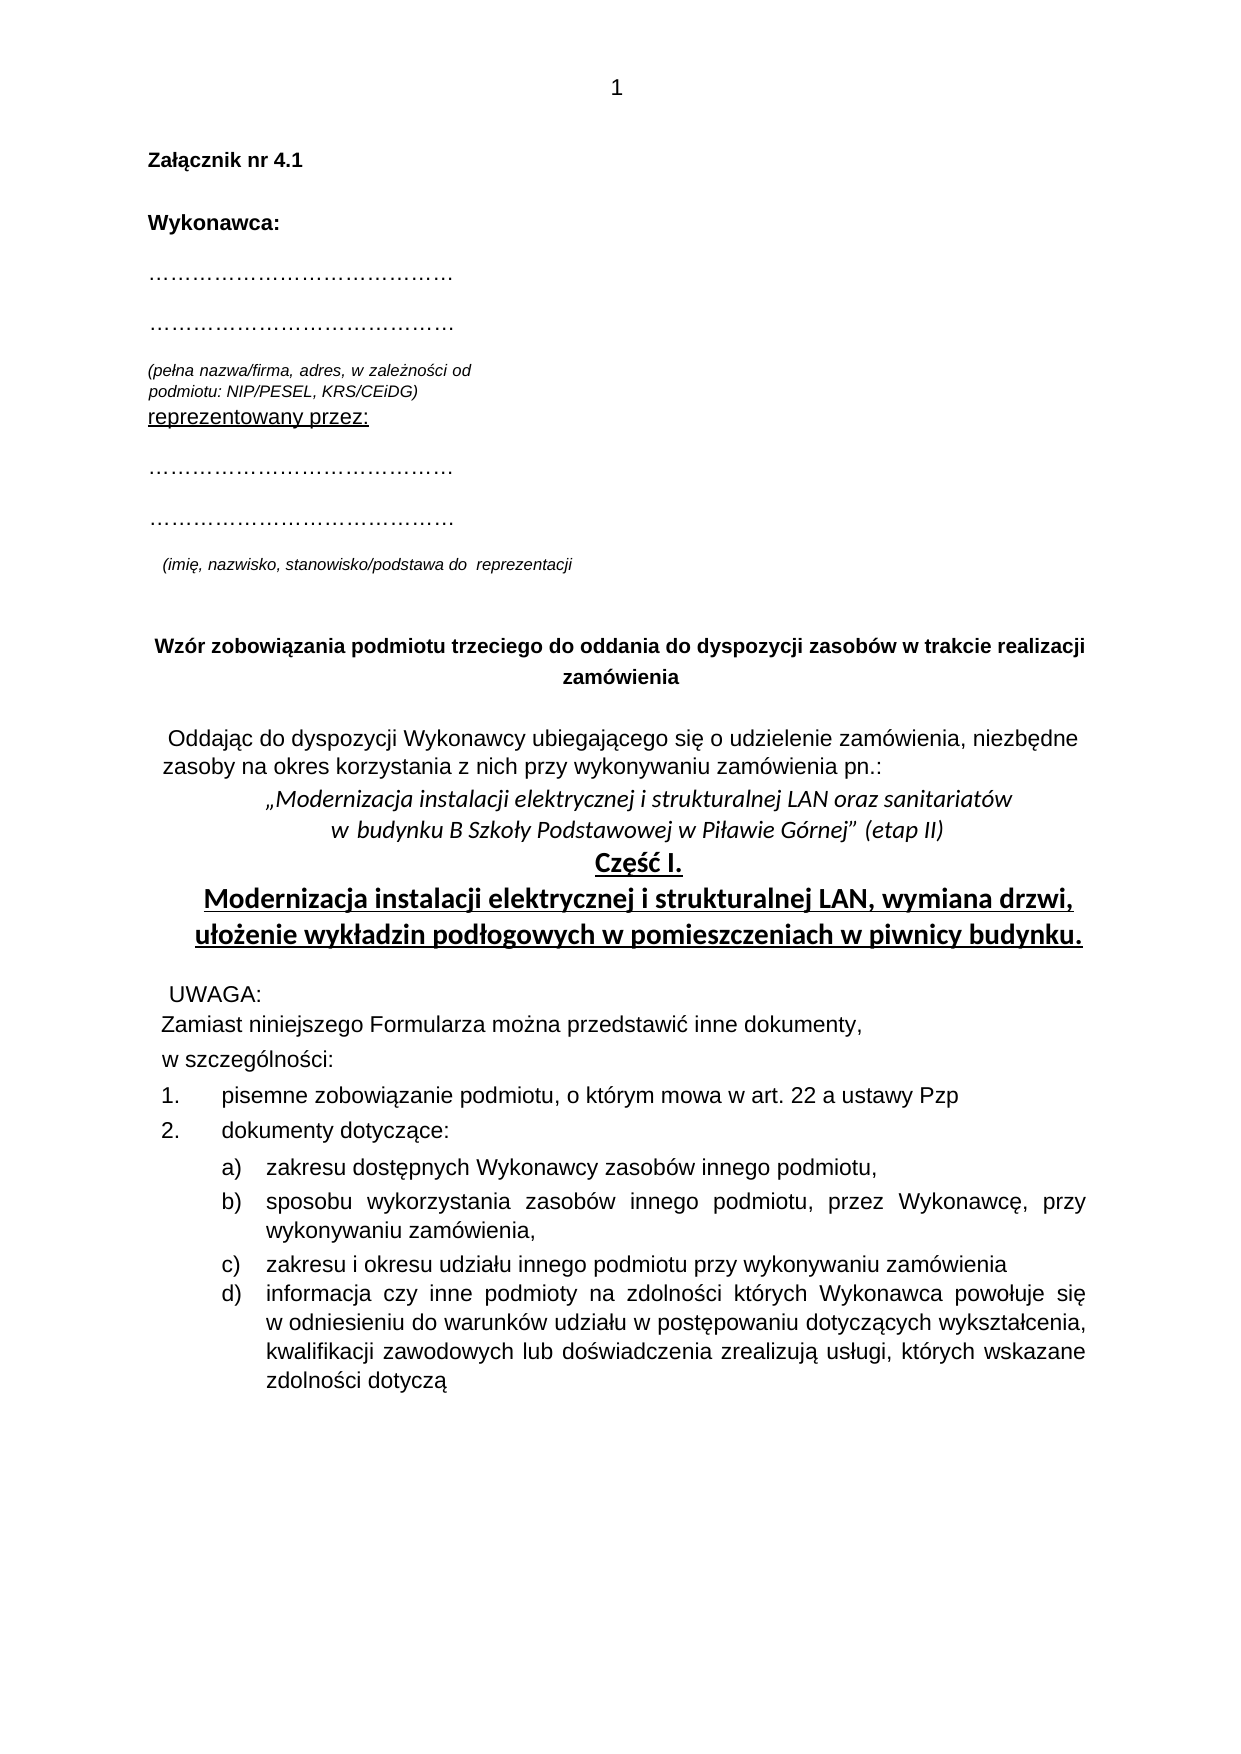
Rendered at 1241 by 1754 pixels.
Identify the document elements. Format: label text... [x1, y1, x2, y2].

text w budynku B Szkoły Podstawowej w Piławie Górnej” (etap II) [185, 814, 1093, 844]
text Załącznik nr 4.1 [148, 148, 1093, 172]
text Zamiast niniejszego Formularza można przedstawić inne dokumenty, w szczególności: [161, 1011, 951, 1072]
list informacja czy inne podmioty na zdolności których Wykonawca powołuje się w odniesieniu do warunków udziału w postępowaniu dotyczących wykształcenia, kwalifikacji zawodowych lub doświadczenia zrealizują usługi, których wskazane zdolności dotyczą [221, 1280, 1087, 1394]
text Wzór zobowiązania podmiotu trzeciego do oddania do dyspozycji zasobów w trakcie realizacji zamówienia [148, 634, 1093, 689]
text Oddając do dyspozycji Wykonawcy ubiegającego się o udzielenie zamówienia, niezbędne zasoby na okres korzystania z nich przy wykonywaniu zamówienia pn.: [162, 725, 1093, 779]
list sposobu wykorzystania zasobów innego podmiotu, przez Wykonawcę, przy wykonywaniu zamówienia, [221, 1188, 1087, 1243]
list zakresu i okresu udziału innego podmiotu przy wykonywaniu zamówienia [221, 1251, 1087, 1277]
list zakresu dostępnych Wykonawcy zasobów innego podmiotu, [221, 1153, 1087, 1180]
text 1. pisemne zobowiązanie podmiotu, o którym mowa w art. 22 a ustawy Pzp [161, 1082, 1093, 1108]
text Część I. [185, 844, 1093, 880]
text „Modernizacja instalacji elektrycznej i strukturalnej LAN oraz sanitariatów [185, 783, 1093, 814]
text Modernizacja instalacji elektrycznej i strukturalnej LAN, wymiana drzwi, ułożenie wykładzin podłogowych w pomieszczeniach w piwnicy budynku. [185, 880, 1093, 951]
text reprezentowany przez: [148, 404, 1086, 429]
text (pełna nazwa/firma, adres, w zależności od podmiotu: NIP/PESEL, KRS/CEiDG) [148, 361, 472, 401]
text ………………………………………………………………………… [148, 454, 472, 530]
text UWAGA: [162, 981, 1093, 1008]
text ………………………………………………………………………… [148, 260, 472, 335]
text Wykonawca: [148, 209, 1086, 234]
text (imię, nazwisko, stanowisko/podstawa do reprezentacji [162, 555, 1093, 574]
text 2. dokumenty dotyczące: [161, 1117, 951, 1144]
